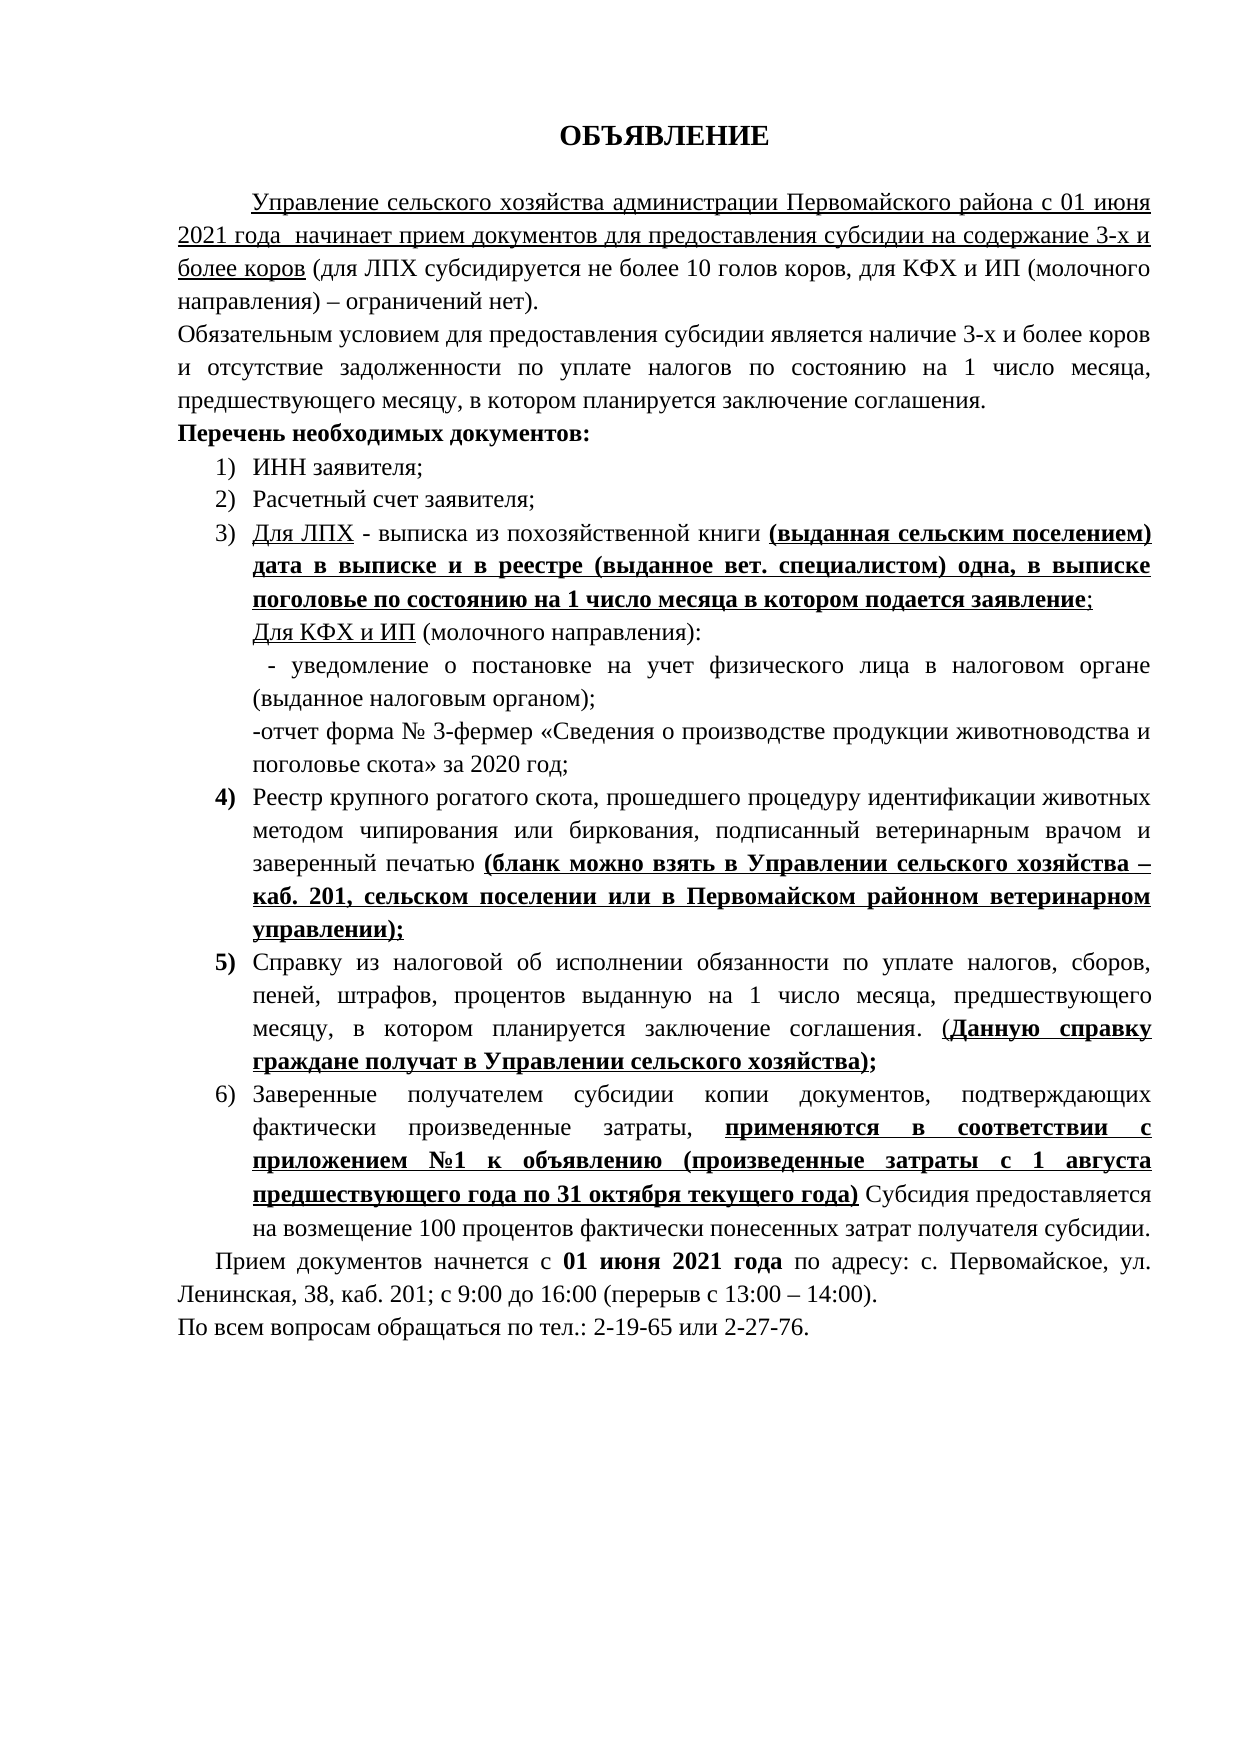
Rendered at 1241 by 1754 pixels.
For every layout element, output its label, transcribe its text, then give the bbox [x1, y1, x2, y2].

text Перечень необходимых документов: [177, 418, 1152, 447]
list Справку из налоговой об исполнении обязанности по уплате налогов, сборов, пеней, штрафов, процентов выданную на 1 число месяца, предшествующего месяцу, в котором планируется заключение соглашения. (Данную справку граждане получат в Управлении сельского хозяйства); [215, 947, 1152, 1075]
list ИНН заявителя; [215, 452, 1152, 480]
list -отчет форма № 3-фермер «Сведения о производстве продукции животноводства и поголовье скота» за 2020 год; [252, 716, 1152, 777]
list - уведомление о постановке на учет физического лица в налоговом органе (выданное налоговым органом); [252, 650, 1152, 711]
text Управление сельского хозяйства администрации Первомайского района с 01 июня 2021 года начинает прием документов для предоставления субсидии на содержание 3-х и более коров (для ЛПХ субсидируется не более 10 голов коров, для КФХ и ИП (молочного направления) – ограничений нет). [177, 187, 1152, 315]
list Расчетный счет заявителя; [215, 484, 1152, 513]
list Для ЛПХ - выписка из похозяйственной книги (выданная сельским поселением) дата в выписке и в реестре (выданное вет. специалистом) одна, в выписке поголовье по состоянию на 1 число месяца в котором подается заявление; [215, 518, 1152, 612]
text Прием документов начнется с 01 июня 2021 года по адресу: с. Первомайское, ул. Ленинская, 38, каб. 201; с 9:00 до 16:00 (перерыв с 13:00 – 14:00). [177, 1246, 1152, 1308]
text Обязательным условием для предоставления субсидии является наличие 3-х и более коров и отсутствие задолженности по уплате налогов по состоянию на 1 число месяца, предшествующего месяцу, в котором планируется заключение соглашения. [177, 319, 1152, 414]
list Заверенные получателем субсидии копии документов, подтверждающих фактически произведенные затраты, применяются в соответствии с приложением №1 к объявлению (произведенные затраты с 1 августа предшествующего года по 31 октября текущего года) Субсидия предоставляется на возмещение 100 процентов фактически понесенных затрат получателя субсидии. [215, 1079, 1152, 1242]
text По всем вопросам обращаться по тел.: 2-19-65 или 2-27-76. [177, 1312, 1152, 1341]
text ОБЪЯВЛЕНИЕ [177, 118, 1152, 152]
list Реестр крупного рогатого скота, прошедшего процедуру идентификации животных методом чипирования или биркования, подписанный ветеринарным врачом и заверенный печатью (бланк можно взять в Управлении сельского хозяйства – каб. 201, сельском поселении или в Первомайском районном ветеринарном управлении); [215, 782, 1152, 943]
list Для КФХ и ИП (молочного направления): [252, 617, 1152, 645]
